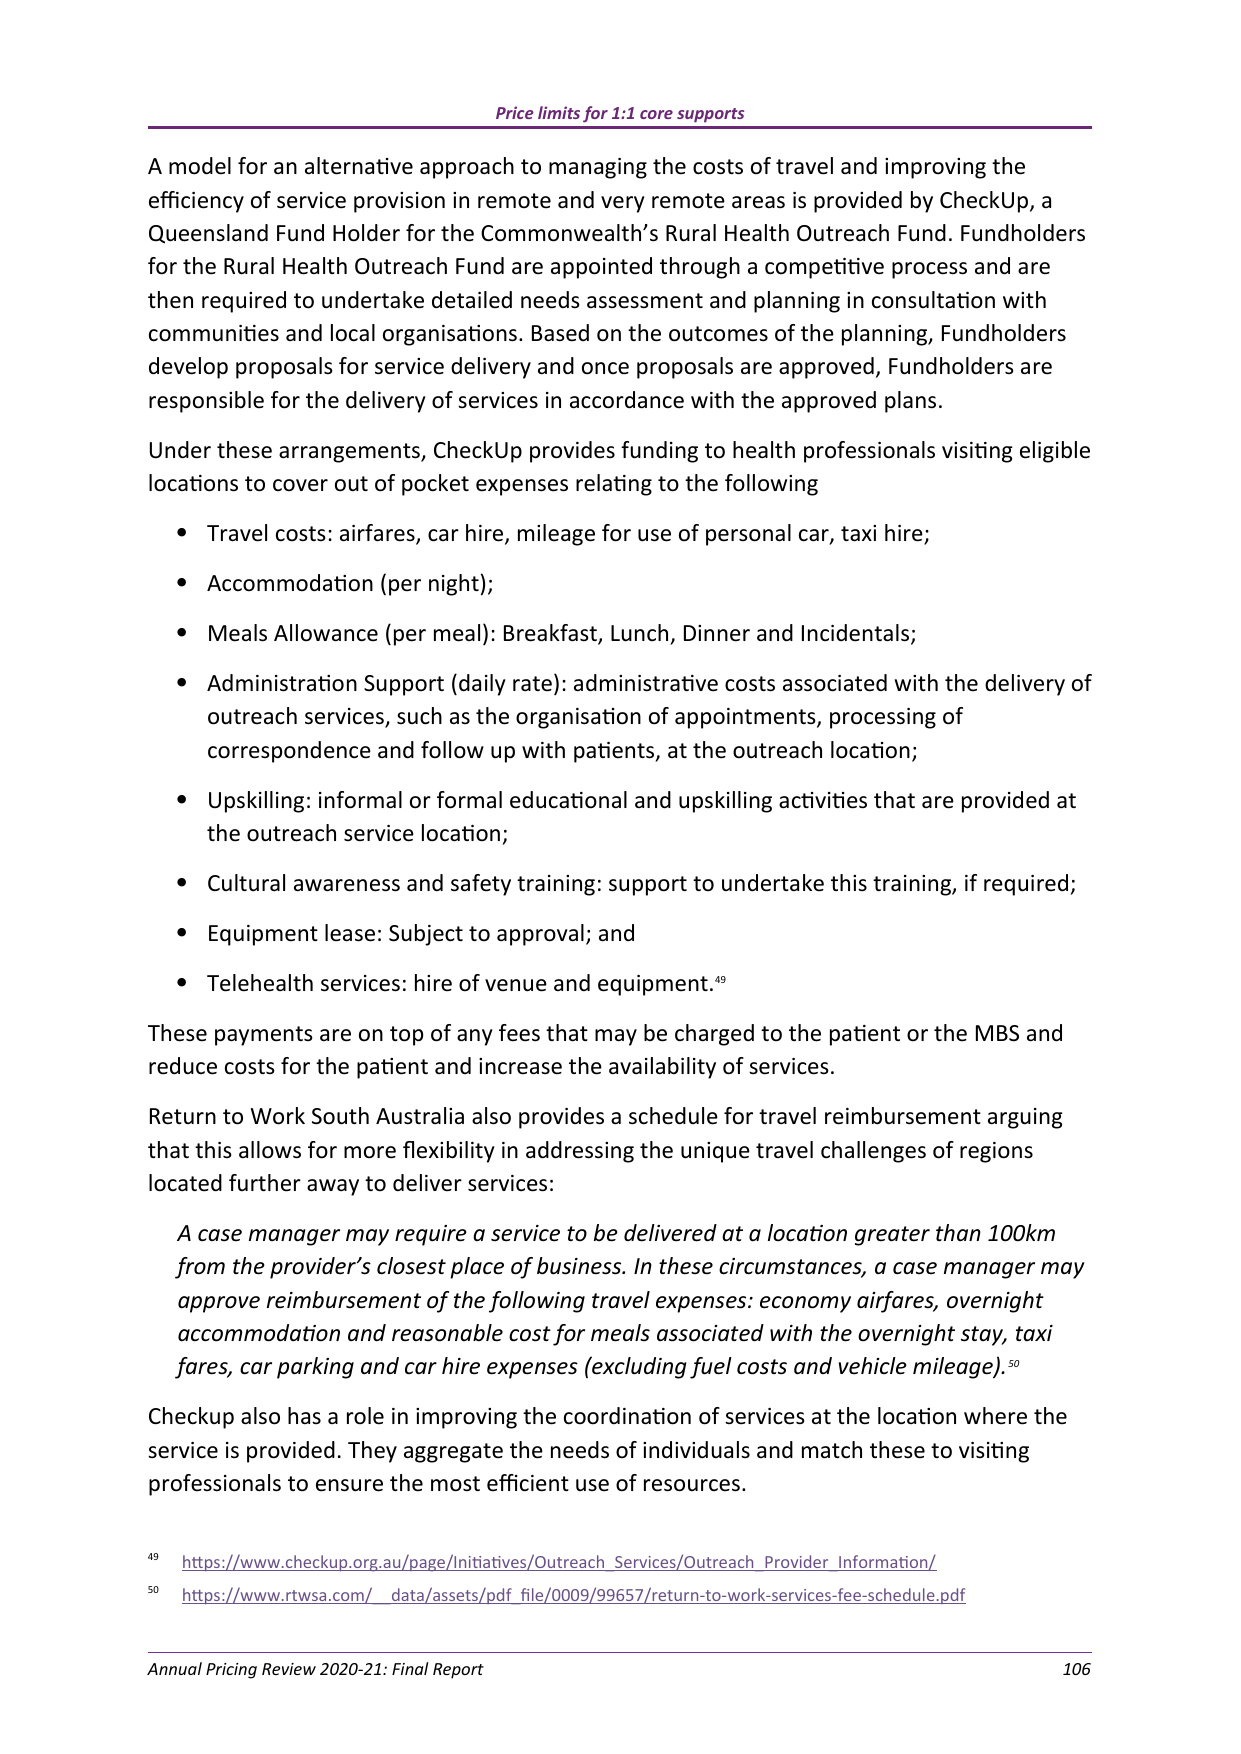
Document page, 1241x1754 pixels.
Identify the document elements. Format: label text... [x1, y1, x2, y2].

text Checkup also has a role in improving the coordination of services at the location where the service is provided. They aggregate the needs of individuals and match these to visiting professionals to ensure the most efficient use of resources. [148, 1398, 1092, 1498]
text Accommodation (per night); [177, 564, 1092, 598]
text Travel costs: airfares, car hire, mileage for use of personal car, taxi hire; [177, 514, 1092, 548]
text Telehealth services: hire of venue and equipment. [177, 964, 1092, 998]
text Upskilling: informal or formal educational and upskilling activities that are provided at the outreach service location; [177, 781, 1092, 848]
text A case manager may require a service to be delivered at a location greater than 100km from the provider’s closest place of business. In these circumstances, a case manager may approve reimbursement of the following travel expenses: economy airfares, overnight accommodation and reasonable cost for meals associated with the overnight stay, taxi fares, car parking and car hire expenses (excluding fuel costs and vehicle mileage). [177, 1214, 1092, 1381]
text Under these arrangements, CheckUp provides funding to health professionals visiting eligible locations to cover out of pocket expenses relating to the following [148, 431, 1092, 498]
text Meals Allowance (per meal): Breakfast, Lunch, Dinner and Incidentals; [177, 614, 1092, 648]
text Return to Work South Australia also provides a schedule for travel reimbursement arguing that this allows for more flexibility in addressing the unique travel challenges of regions located further away to deliver services: [148, 1098, 1092, 1198]
text Administration Support (daily rate): administrative costs associated with the delivery of outreach services, such as the organisation of appointments, processing of correspondence and follow up with patients, at the outreach location; [177, 664, 1092, 764]
text Cultural awareness and safety training: support to undertake this training, if required; [177, 864, 1092, 898]
text Equipment lease: Subject to approval; and [177, 914, 1092, 948]
text These payments are on top of any fees that may be charged to the patient or the MBS and reduce costs for the patient and increase the availability of services. [148, 1014, 1092, 1081]
text A model for an alternative approach to managing the costs of travel and improving the efficiency of service provision in remote and very remote areas is provided by CheckUp, a Queensland Fund Holder for the Commonwealth’s Rural Health Outreach Fund. Fundholders for the Rural Health Outreach Fund are appointed through a competitive process and are then required to undertake detailed needs assessment and planning in consultation with communities and local organisations. Based on the outcomes of the planning, Fundholders develop proposals for service delivery and once proposals are approved, Fundholders are responsible for the delivery of services in accordance with the approved plans. [148, 148, 1092, 414]
